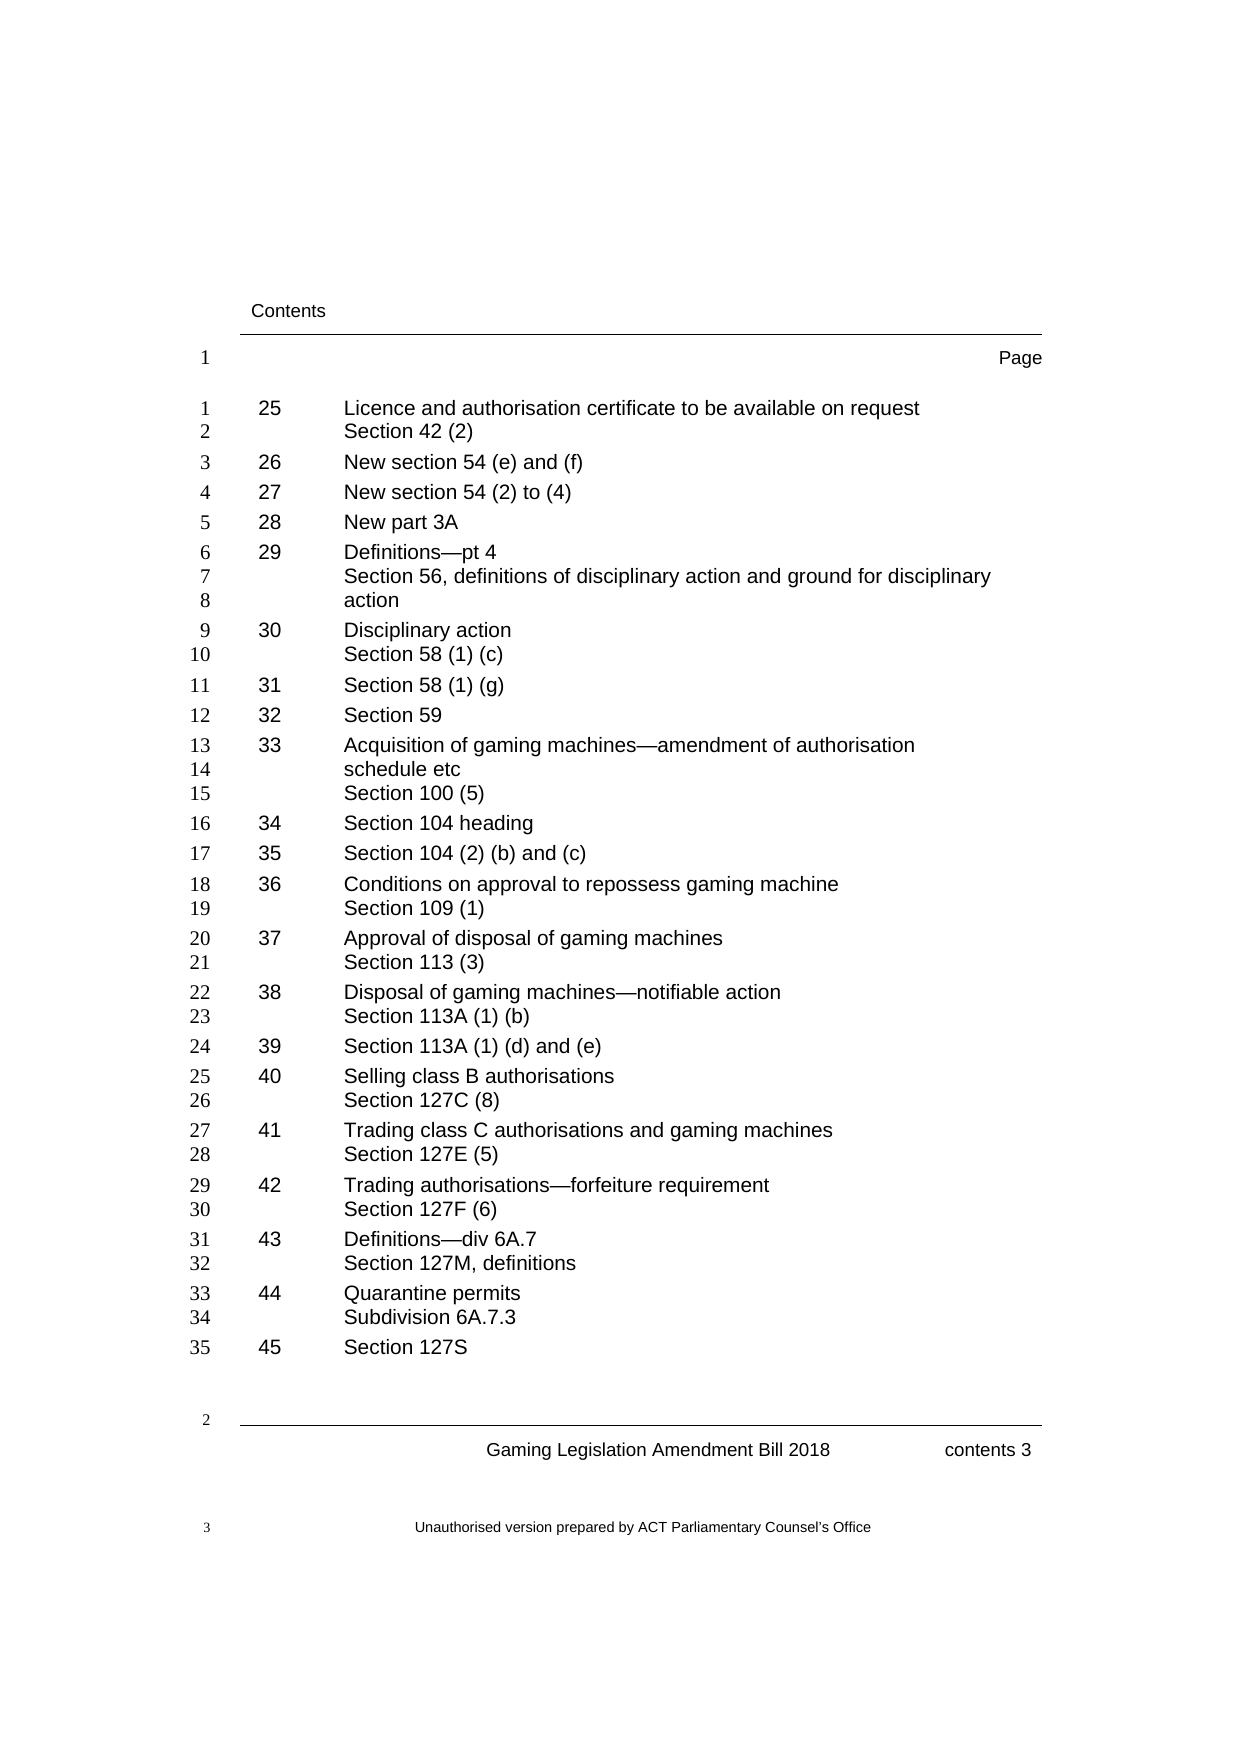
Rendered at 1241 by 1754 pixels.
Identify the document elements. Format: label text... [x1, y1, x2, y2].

text 43 Definitions—div 6A.7 Section 127M, definitions 36 [239, 1227, 996, 1274]
text 33 Acquisition of gaming machines—amendment of authorisation schedule etc Section 100 (5) 33 [239, 733, 996, 805]
text 29 Definitions—pt 4 Section 56, definitions of disciplinary action and ground for disciplinary action 31 [239, 540, 996, 612]
text 35 Section 104 (2) (b) and (c) 34 [239, 841, 996, 865]
text 42 Trading authorisations—forfeiture requirement Section 127F (6) 35 [239, 1172, 996, 1220]
text 40 Selling class B authorisations Section 127C (8) 35 [239, 1064, 996, 1112]
text 31 Section 58 (1) (g) 32 [239, 672, 996, 696]
text 37 Approval of disposal of gaming machines Section 113 (3) 34 [239, 926, 996, 973]
text 28 New part 3A 28 [239, 510, 996, 534]
text 27 New section 54 (2) to (4) 27 [239, 480, 996, 504]
text 25 Licence and authorisation certificate to be available on request Section 42 (2) 26 [239, 395, 996, 443]
text 41 Trading class C authorisations and gaming machines Section 127E (5) 35 [239, 1118, 996, 1166]
text 36 Conditions on approval to repossess gaming machine Section 109 (1) 34 [239, 871, 996, 919]
text 45 Section 127S 36 [239, 1335, 996, 1359]
text 39 Section 113A (1) (d) and (e) 35 [239, 1034, 996, 1058]
text 34 Section 104 heading 34 [239, 811, 996, 835]
text 30 Disciplinary action Section 58 (1) (c) 32 [239, 618, 996, 666]
text 38 Disposal of gaming machines—notifiable action Section 113A (1) (b) 35 [239, 980, 996, 1028]
text 26 New section 54 (e) and (f) 27 [239, 449, 996, 473]
text 44 Quarantine permits Subdivision 6A.7.3 36 [239, 1281, 996, 1329]
text 32 Section 59 33 [239, 703, 996, 727]
